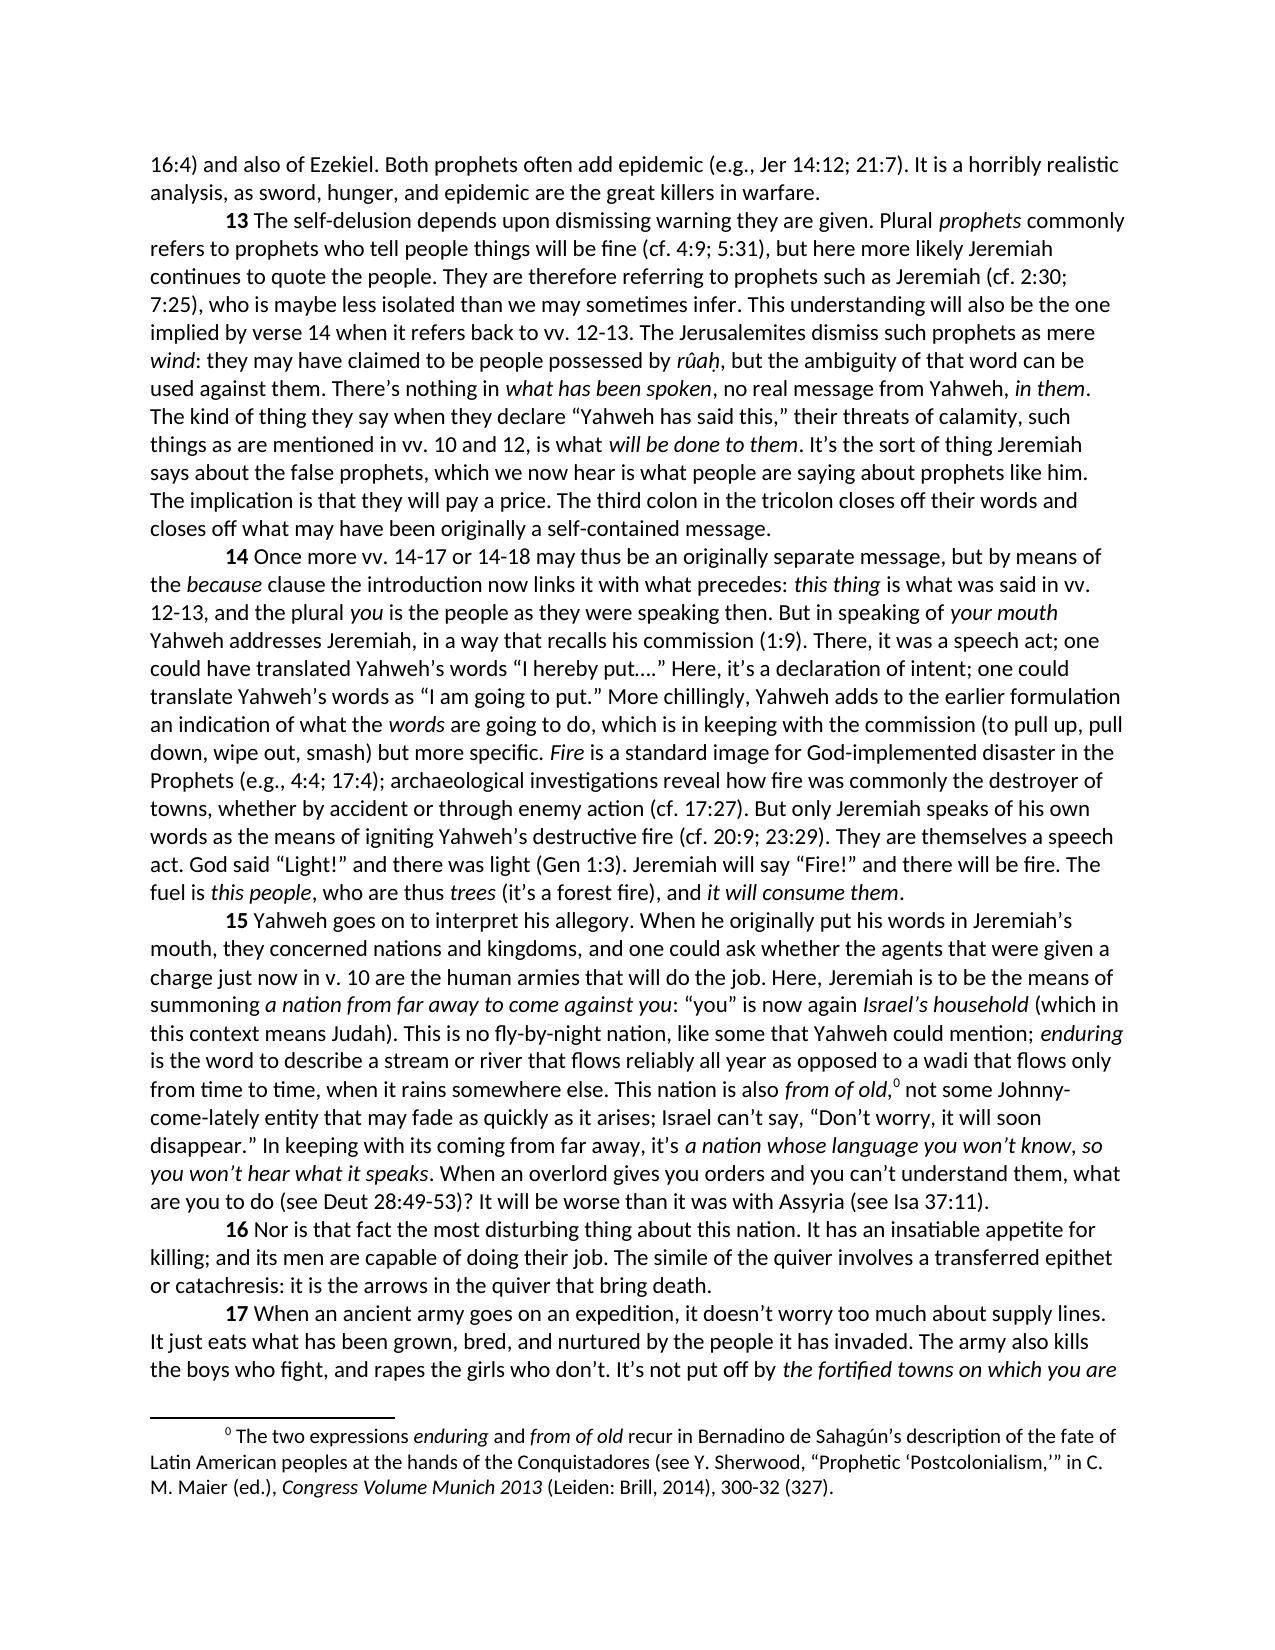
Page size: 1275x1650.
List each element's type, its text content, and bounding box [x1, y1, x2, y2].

text 14 Once more vv. 14-17 or 14-18 may thus be an originally separate message, but by means of the because clause the introduction now links it with what precedes: this thing is what was said in vv. 12-13, and the plural you is the people as they were speaking then. But in speaking of your mouth Yahweh addresses Jeremiah, in a way that recalls his commission (1:9). There, it was a speech act; one could have translated Yahweh’s words “I hereby put….” Here, it’s a declaration of intent; one could translate Yahweh’s words as “I am going to put.” More chillingly, Yahweh adds to the earlier formulation an indication of what the words are going to do, which is in keeping with the commission (to pull up, pull down, wipe out, smash) but more specific. Fire is a standard image for God-implemented disaster in the Prophets (e.g., 4:4; 17:4); archaeological investigations reveal how fire was commonly the destroyer of towns, whether by accident or through enemy action (cf. 17:27). But only Jeremiah speaks of his own words as the means of igniting Yahweh’s destructive fire (cf. 20:9; 23:29). They are themselves a speech act. God said “Light!” and there was light (Gen 1:3). Jeremiah will say “Fire!” and there will be fire. The fuel is this people, who are thus trees (it’s a forest fire), and it will consume them. [150, 542, 1125, 907]
text 13 The self-delusion depends upon dismissing warning they are given. Plural prophets commonly refers to prophets who tell people things will be fine (cf. 4:9; 5:31), but here more likely Jeremiah continues to quote the people. They are therefore referring to prophets such as Jeremiah (cf. 2:30; 7:25), who is maybe less isolated than we may sometimes infer. This understanding will also be the one implied by verse 14 when it refers back to vv. 12-13. The Jerusalemites dismiss such prophets as mere wind: they may have claimed to be people possessed by rûaḥ, but the ambiguity of that word can be used against them. There’s nothing in what has been spoken, no real message from Yahweh, in them. The kind of thing they say when they declare “Yahweh has said this,” their threats of calamity, such things as are mentioned in vv. 10 and 12, is what will be done to them. It’s the sort of thing Jeremiah says about the false prophets, which we now hear is what people are saying about prophets like him. The implication is that they will pay a price. The third colon in the tricolon closes off their words and closes off what may have been originally a self-contained message. [150, 206, 1125, 542]
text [150, 150, 1125, 206]
text 15 Yahweh goes on to interpret his allegory. When he originally put his words in Jeremiah’s mouth, they concerned nations and kingdoms, and one could ask whether the agents that were given a charge just now in v. 10 are the human armies that will do the job. Here, Jeremiah is to be the means of summoning a nation from far away to come against you: “you” is now again Israel’s household (which in this context means Judah). This is no fly-by-night nation, like some that Yahweh could mention; enduring is the word to describe a stream or river that flows reliably all year as opposed to a wadi that flows only from time to time, when it rains somewhere else. This nation is also from of old, not some Johnny-come-lately entity that may fade as quickly as it arises; Israel can’t say, “Don’t worry, it will soon disappear.” In keeping with its coming from far away, it’s a nation whose language you won’t know, so you won’t hear what it speaks. When an overlord gives you orders and you can’t understand them, what are you to do (see Deut 28:49-53)? It will be worse than it was with Assyria (see Isa 37:11). [150, 907, 1125, 1215]
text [150, 1299, 1125, 1383]
text 16 Nor is that fact the most disturbing thing about this nation. It has an insatiable appetite for killing; and its men are capable of doing their job. The simile of the quiver involves a transferred epithet or catachresis: it is the arrows in the quiver that bring death. [150, 1215, 1125, 1299]
